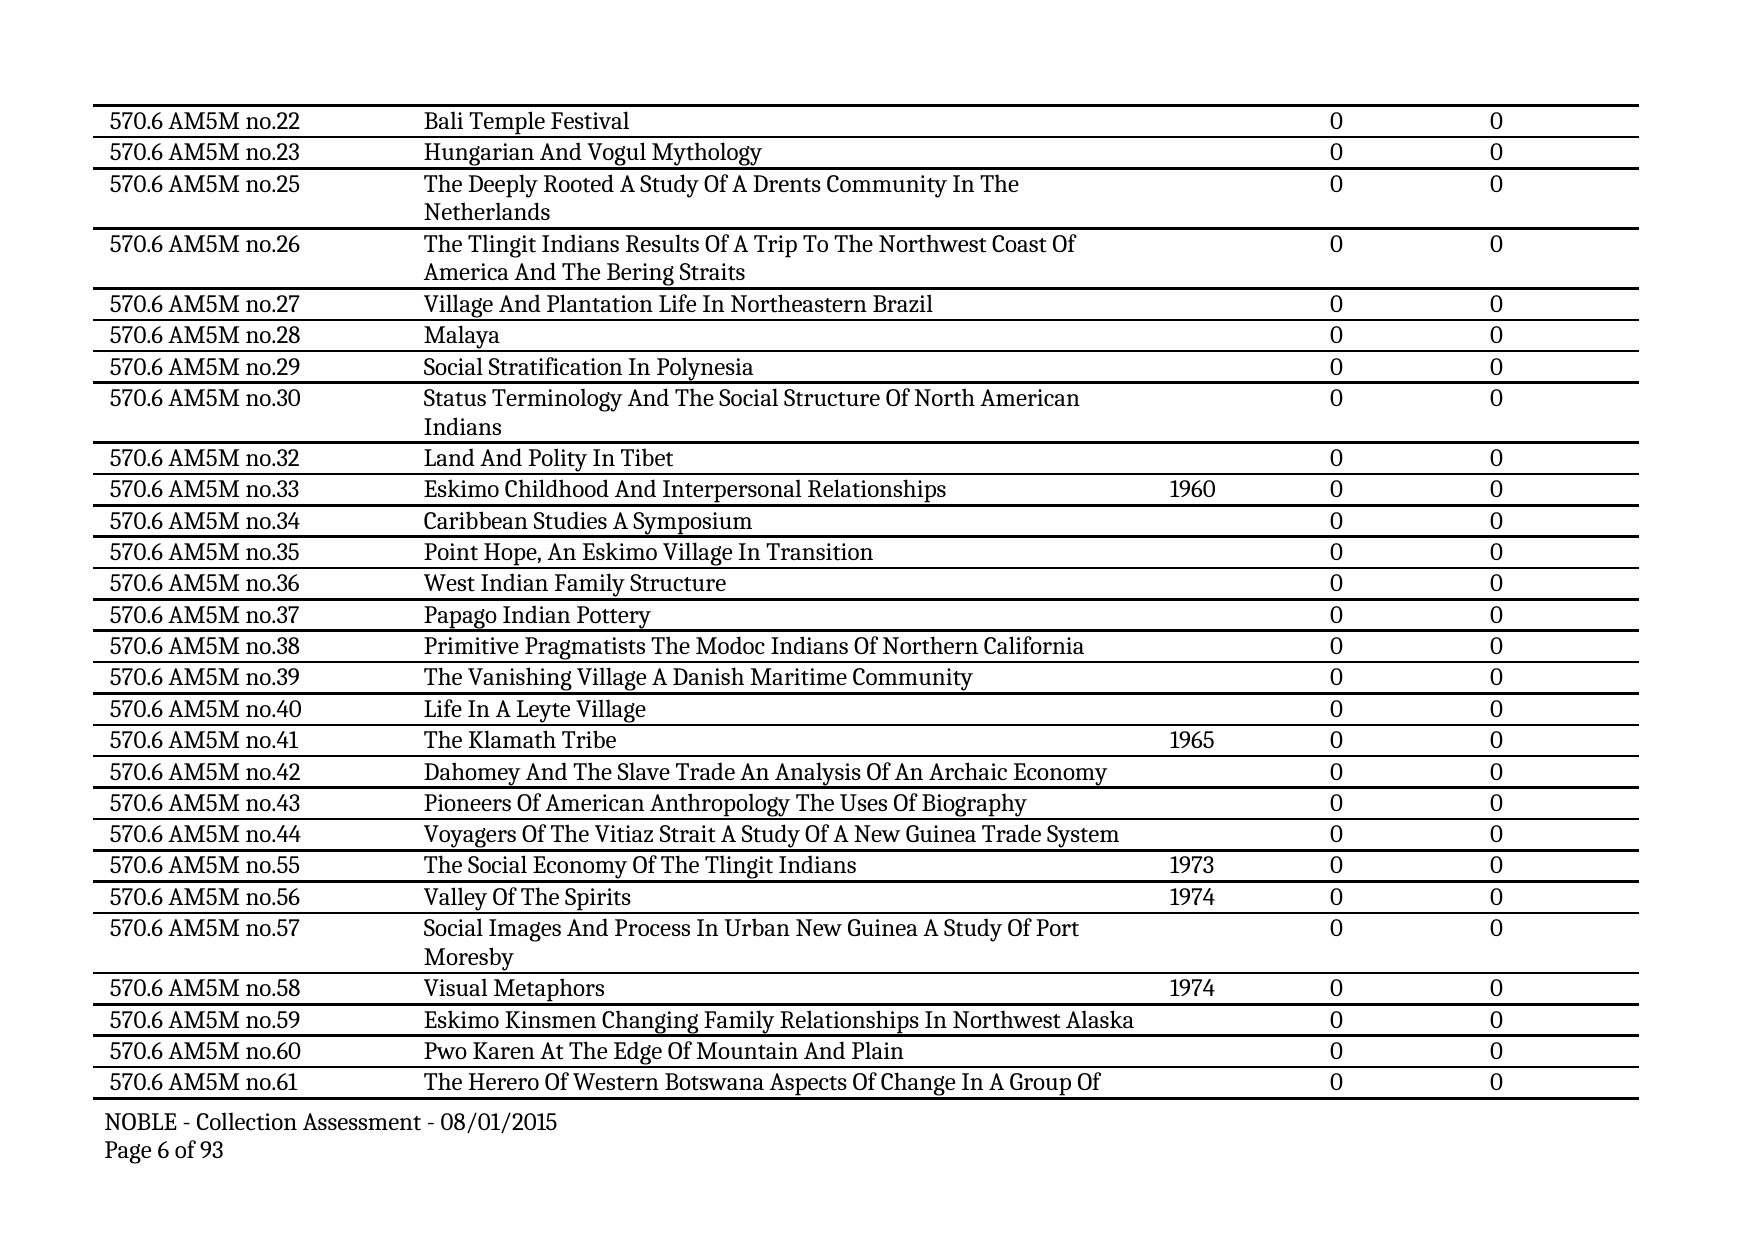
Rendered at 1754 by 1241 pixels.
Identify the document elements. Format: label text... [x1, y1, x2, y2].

table_cell 570.6 AM5M no.23 [93, 138, 412, 167]
table_cell Pwo Karen At The Edge Of Mountain And Plain [413, 1037, 1159, 1066]
table_cell 0 [1319, 290, 1478, 318]
table_cell 0 [1319, 757, 1478, 786]
table_cell 0 [1479, 663, 1638, 692]
table_cell [1159, 1068, 1319, 1097]
table_cell 0 [1479, 1037, 1638, 1066]
table_cell The Tlingit Indians Results Of A Trip To The Northwest Coast Of America And The Bering Straits [413, 230, 1159, 287]
table_cell [1159, 569, 1319, 598]
table_cell 0 [1319, 852, 1478, 880]
table_cell 1960 [1159, 475, 1319, 504]
table_cell 0 [1319, 1037, 1478, 1066]
table_cell 0 [1319, 321, 1478, 350]
table_cell 0 [1479, 107, 1638, 136]
table_cell 570.6 AM5M no.32 [93, 444, 412, 473]
table_cell [1159, 601, 1319, 629]
table_cell [1159, 538, 1319, 567]
table_cell Dahomey And The Slave Trade An Analysis Of An Archaic Economy [413, 757, 1159, 786]
table_cell 0 [1319, 974, 1478, 1003]
table_cell 0 [1319, 569, 1478, 598]
table_cell Caribbean Studies A Symposium [413, 507, 1159, 535]
table_cell Social Images And Process In Urban New Guinea A Study Of Port Moresby [413, 914, 1159, 972]
table_cell The Social Economy Of The Tlingit Indians [413, 852, 1159, 880]
table_cell 0 [1479, 138, 1638, 167]
table_cell 570.6 AM5M no.55 [93, 852, 412, 880]
table_cell [1159, 352, 1319, 381]
table_cell Primitive Pragmatists The Modoc Indians Of Northern California [413, 632, 1159, 661]
table_cell [1159, 1037, 1319, 1066]
table_cell [1159, 1006, 1319, 1034]
table_cell 0 [1479, 757, 1638, 786]
table_cell 0 [1479, 384, 1638, 441]
table_cell 0 [1479, 170, 1638, 227]
table_cell 0 [1319, 107, 1478, 136]
table_cell 570.6 AM5M no.39 [93, 663, 412, 692]
table_cell 0 [1479, 321, 1638, 350]
table_cell Malaya [413, 321, 1159, 350]
table_cell 0 [1319, 914, 1478, 972]
table_cell [1159, 384, 1319, 441]
table_cell 1973 [1159, 852, 1319, 880]
table_cell [1159, 757, 1319, 786]
table_cell [1159, 138, 1319, 167]
table_cell Hungarian And Vogul Mythology [413, 138, 1159, 167]
table_cell 0 [1479, 569, 1638, 598]
table_cell 570.6 AM5M no.42 [93, 757, 412, 786]
table_cell 0 [1319, 1006, 1478, 1034]
table_cell Visual Metaphors [413, 974, 1159, 1003]
table_cell 570.6 AM5M no.59 [93, 1006, 412, 1034]
table_cell [1159, 507, 1319, 535]
table_cell 570.6 AM5M no.60 [93, 1037, 412, 1066]
table_cell 0 [1319, 726, 1478, 755]
table_cell 0 [1319, 352, 1478, 381]
table_cell 0 [1319, 538, 1478, 567]
table_cell 570.6 AM5M no.25 [93, 170, 412, 227]
table_cell Status Terminology And The Social Structure Of North American Indians [413, 384, 1159, 441]
table_cell 0 [1479, 538, 1638, 567]
table_cell Pioneers Of American Anthropology The Uses Of Biography [413, 789, 1159, 817]
table_cell [1159, 321, 1319, 350]
table_cell 570.6 AM5M no.38 [93, 632, 412, 661]
table_cell 570.6 AM5M no.36 [93, 569, 412, 598]
table_cell 0 [1319, 663, 1478, 692]
table_cell 0 [1319, 384, 1478, 441]
table_cell 0 [1479, 352, 1638, 381]
table_cell Village And Plantation Life In Northeastern Brazil [413, 290, 1159, 318]
table_cell 0 [1479, 444, 1638, 473]
table_cell 0 [1479, 1068, 1638, 1097]
table_cell [1159, 170, 1319, 227]
table_cell 0 [1479, 601, 1638, 629]
table_cell The Deeply Rooted A Study Of A Drents Community In The Netherlands [413, 170, 1159, 227]
table_cell 0 [1319, 444, 1478, 473]
table_cell 0 [1479, 475, 1638, 504]
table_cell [413, 1068, 1159, 1097]
table_cell 0 [1479, 883, 1638, 912]
table_cell [1159, 820, 1319, 849]
table_cell [1159, 789, 1319, 817]
table_cell 570.6 AM5M no.44 [93, 820, 412, 849]
table_cell Land And Polity In Tibet [413, 444, 1159, 473]
table_cell 1974 [1159, 974, 1319, 1003]
table_cell 570.6 AM5M no.28 [93, 321, 412, 350]
table_cell 570.6 AM5M no.40 [93, 695, 412, 723]
table_cell 0 [1479, 1006, 1638, 1034]
table_cell [1159, 230, 1319, 287]
table_cell 0 [1479, 820, 1638, 849]
table_cell 0 [1319, 601, 1478, 629]
table_cell 0 [1479, 914, 1638, 972]
table_cell 0 [1319, 820, 1478, 849]
table_cell 1974 [1159, 883, 1319, 912]
table_cell 0 [1479, 632, 1638, 661]
table_cell 570.6 AM5M no.27 [93, 290, 412, 318]
table_cell Life In A Leyte Village [413, 695, 1159, 723]
table_cell 570.6 AM5M no.56 [93, 883, 412, 912]
table_cell 0 [1479, 290, 1638, 318]
table_cell 570.6 AM5M no.30 [93, 384, 412, 441]
table_cell 0 [1319, 230, 1478, 287]
table_cell 0 [1319, 789, 1478, 817]
table_cell [1159, 663, 1319, 692]
table_cell 570.6 AM5M no.41 [93, 726, 412, 755]
table_cell 570.6 AM5M no.29 [93, 352, 412, 381]
table_cell [1159, 290, 1319, 318]
table_cell 0 [1319, 138, 1478, 167]
table_cell 0 [1479, 789, 1638, 817]
table_cell [1159, 632, 1319, 661]
table_cell 570.6 AM5M no.61 [93, 1068, 412, 1097]
table_cell The Vanishing Village A Danish Maritime Community [413, 663, 1159, 692]
table_cell Eskimo Childhood And Interpersonal Relationships [413, 475, 1159, 504]
table_cell 0 [1479, 852, 1638, 880]
table_cell 570.6 AM5M no.34 [93, 507, 412, 535]
table_cell 0 [1319, 170, 1478, 227]
table_cell Papago Indian Pottery [413, 601, 1159, 629]
table_cell Point Hope, An Eskimo Village In Transition [413, 538, 1159, 567]
table_cell 0 [1319, 632, 1478, 661]
table_cell 0 [1319, 883, 1478, 912]
table_cell Valley Of The Spirits [413, 883, 1159, 912]
table_cell 570.6 AM5M no.37 [93, 601, 412, 629]
table_cell The Klamath Tribe [413, 726, 1159, 755]
table_cell 570.6 AM5M no.58 [93, 974, 412, 1003]
table_cell 570.6 AM5M no.26 [93, 230, 412, 287]
table_cell West Indian Family Structure [413, 569, 1159, 598]
table_cell 570.6 AM5M no.22 [93, 107, 412, 136]
table_cell 570.6 AM5M no.33 [93, 475, 412, 504]
table_cell 0 [1479, 726, 1638, 755]
table_cell Eskimo Kinsmen Changing Family Relationships In Northwest Alaska [413, 1006, 1159, 1034]
table_cell Bali Temple Festival [413, 107, 1159, 136]
table_cell 0 [1319, 695, 1478, 723]
table_cell 0 [1319, 1068, 1478, 1097]
table_cell 570.6 AM5M no.43 [93, 789, 412, 817]
table_cell Social Stratification In Polynesia [413, 352, 1159, 381]
table_cell 570.6 AM5M no.35 [93, 538, 412, 567]
table_cell 0 [1479, 974, 1638, 1003]
table_cell 0 [1319, 475, 1478, 504]
table_cell [1159, 695, 1319, 723]
table_cell 0 [1479, 230, 1638, 287]
table_cell [1159, 107, 1319, 136]
table_cell Voyagers Of The Vitiaz Strait A Study Of A New Guinea Trade System [413, 820, 1159, 849]
table_cell [1159, 444, 1319, 473]
table_cell 0 [1479, 695, 1638, 723]
table_cell 0 [1319, 507, 1478, 535]
table_cell 0 [1479, 507, 1638, 535]
table_cell 1965 [1159, 726, 1319, 755]
table_cell 570.6 AM5M no.57 [93, 914, 412, 972]
table_cell [1159, 914, 1319, 972]
